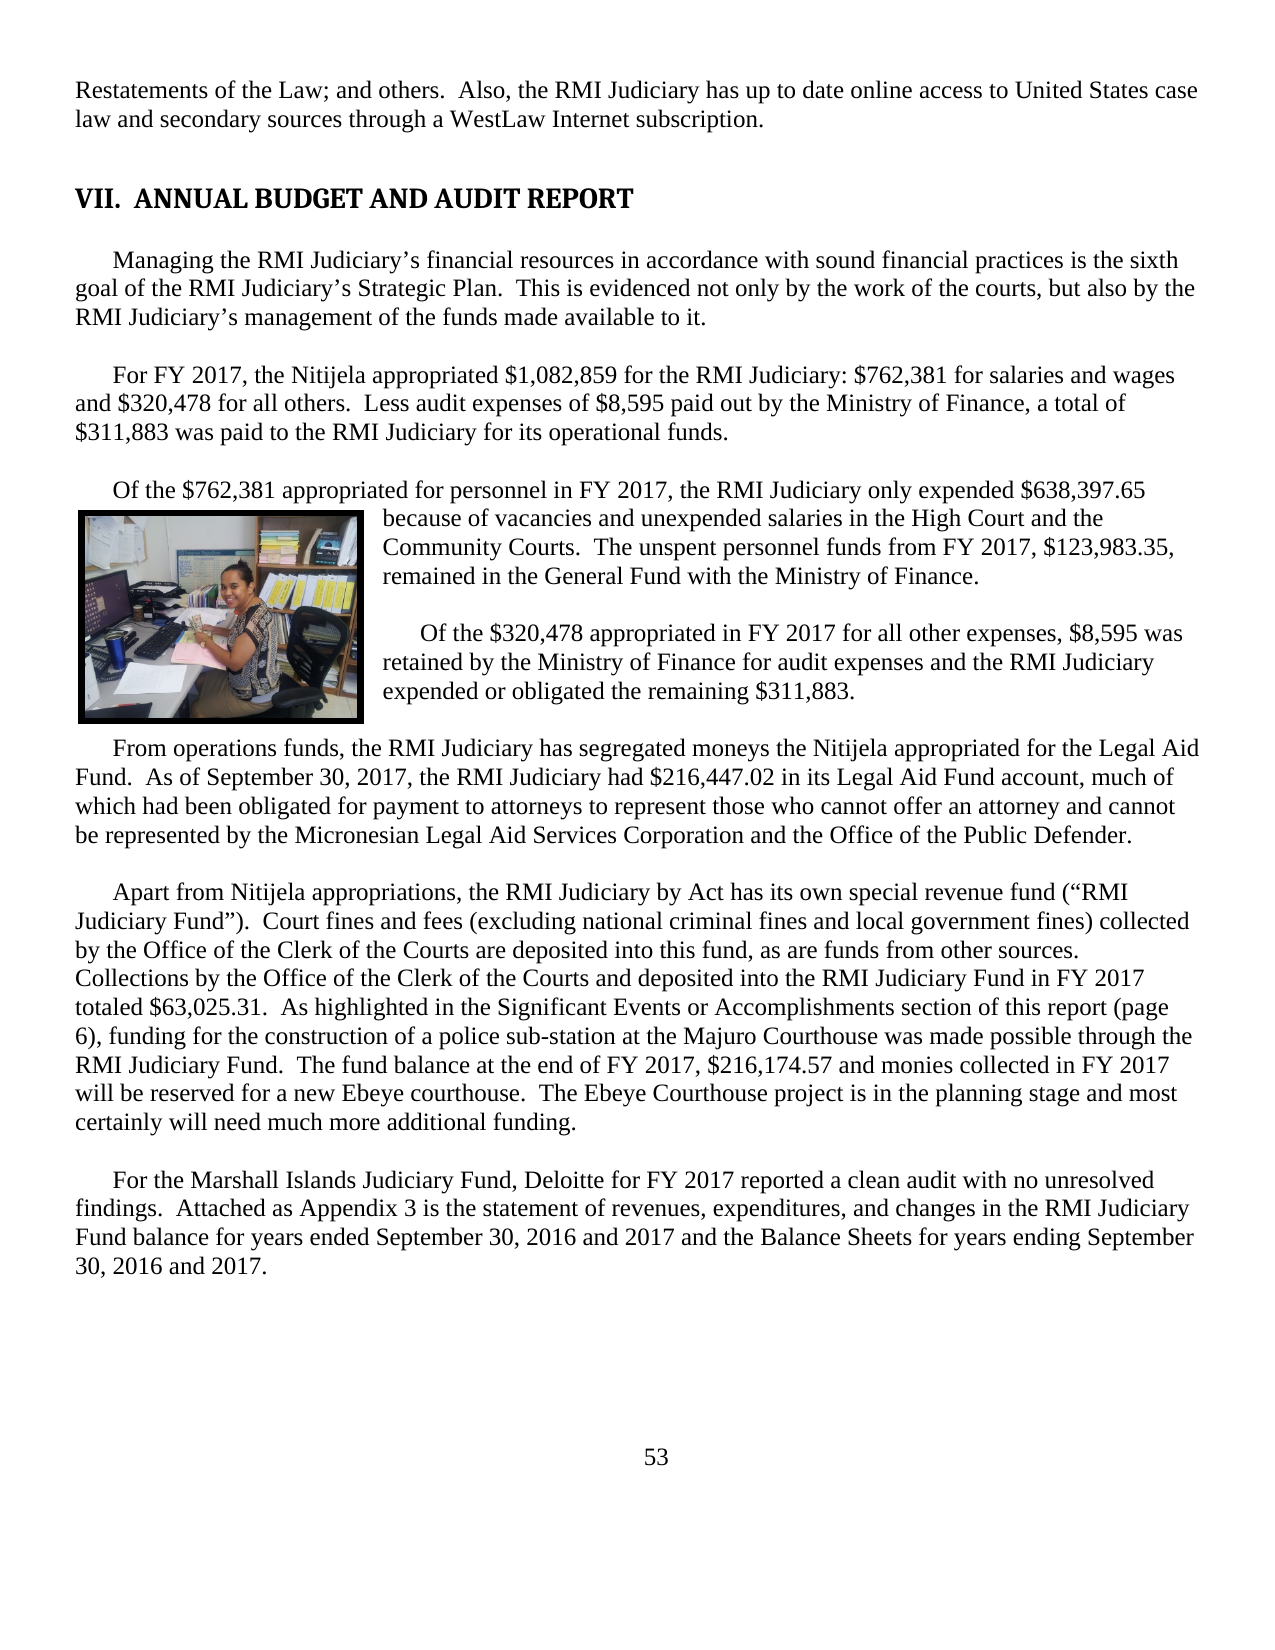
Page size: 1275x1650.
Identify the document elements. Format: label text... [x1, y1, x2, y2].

text Of the $320,478 appropriated in FY 2017 for all other expenses, $8,595 was retained by the Ministry of Finance for audit expenses and the RMI Judiciary expended or obligated the remaining $311,883. [364, 618, 1200, 705]
text Of the $762,381 appropriated for personnel in FY 2017, the RMI Judiciary only expended $638,397.65 because of vacancies and unexpended salaries in the High Court and the Community Courts. The unspent personnel funds from FY 2017, $123,983.35, remained in the General Fund with the Ministry of Finance. [75, 475, 1200, 590]
picture [85, 516, 357, 718]
text Managing the RMI Judiciary’s financial resources in accordance with sound financial practices is the sixth goal of the RMI Judiciary’s Strategic Plan. This is evidenced not only by the work of the courts, but also by the RMI Judiciary’s management of the funds made available to it. [75, 245, 1200, 331]
text For FY 2017, the Nitijela appropriated $1,082,859 for the RMI Judiciary: $762,381 for salaries and wages and $320,478 for all others. Less audit expenses of $8,595 paid out by the Ministry of Finance, a total of $311,883 was paid to the RMI Judiciary for its operational funds. [75, 360, 1200, 446]
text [75, 75, 1200, 132]
text For the Marshall Islands Judiciary Fund, Deloitte for FY 2017 reported a clean audit with no unresolved findings. Attached as Appendix 3 is the statement of revenues, expenditures, and changes in the RMI Judiciary Fund balance for years ended September 30, 2016 and 2017 and the Balance Sheets for years ending September 30, 2016 and 2017. [75, 1165, 1200, 1280]
text From operations funds, the RMI Judiciary has segregated moneys the Nitijela appropriated for the Legal Aid Fund. As of September 30, 2017, the RMI Judiciary had $216,447.02 in its Legal Aid Fund account, much of which had been obligated for payment to attorneys to represent those who cannot offer an attorney and cannot be represented by the Micronesian Legal Aid Services Corporation and the Office of the Public Defender. [75, 733, 1200, 848]
text Apart from Nitijela appropriations, the RMI Judiciary by Act has its own special revenue fund (“RMI Judiciary Fund”). Court fines and fees (excluding national criminal fines and local government fines) collected by the Office of the Clerk of the Courts are deposited into this fund, as are funds from other sources. Collections by the Office of the Clerk of the Courts and deposited into the RMI Judiciary Fund in FY 2017 totaled $63,025.31. As highlighted in the Significant Events or Accomplishments section of this report (page 6), funding for the construction of a police sub-station at the Majuro Courthouse was made possible through the RMI Judiciary Fund. The fund balance at the end of FY 2017, $216,174.57 and monies collected in FY 2017 will be reserved for a new Ebeye courthouse. The Ebeye Courthouse project is in the planning stage and most certainly will need much more additional funding. [75, 877, 1200, 1136]
subtitle VII. ANNUAL BUDGET AND AUDIT REPORT [75, 182, 1200, 216]
